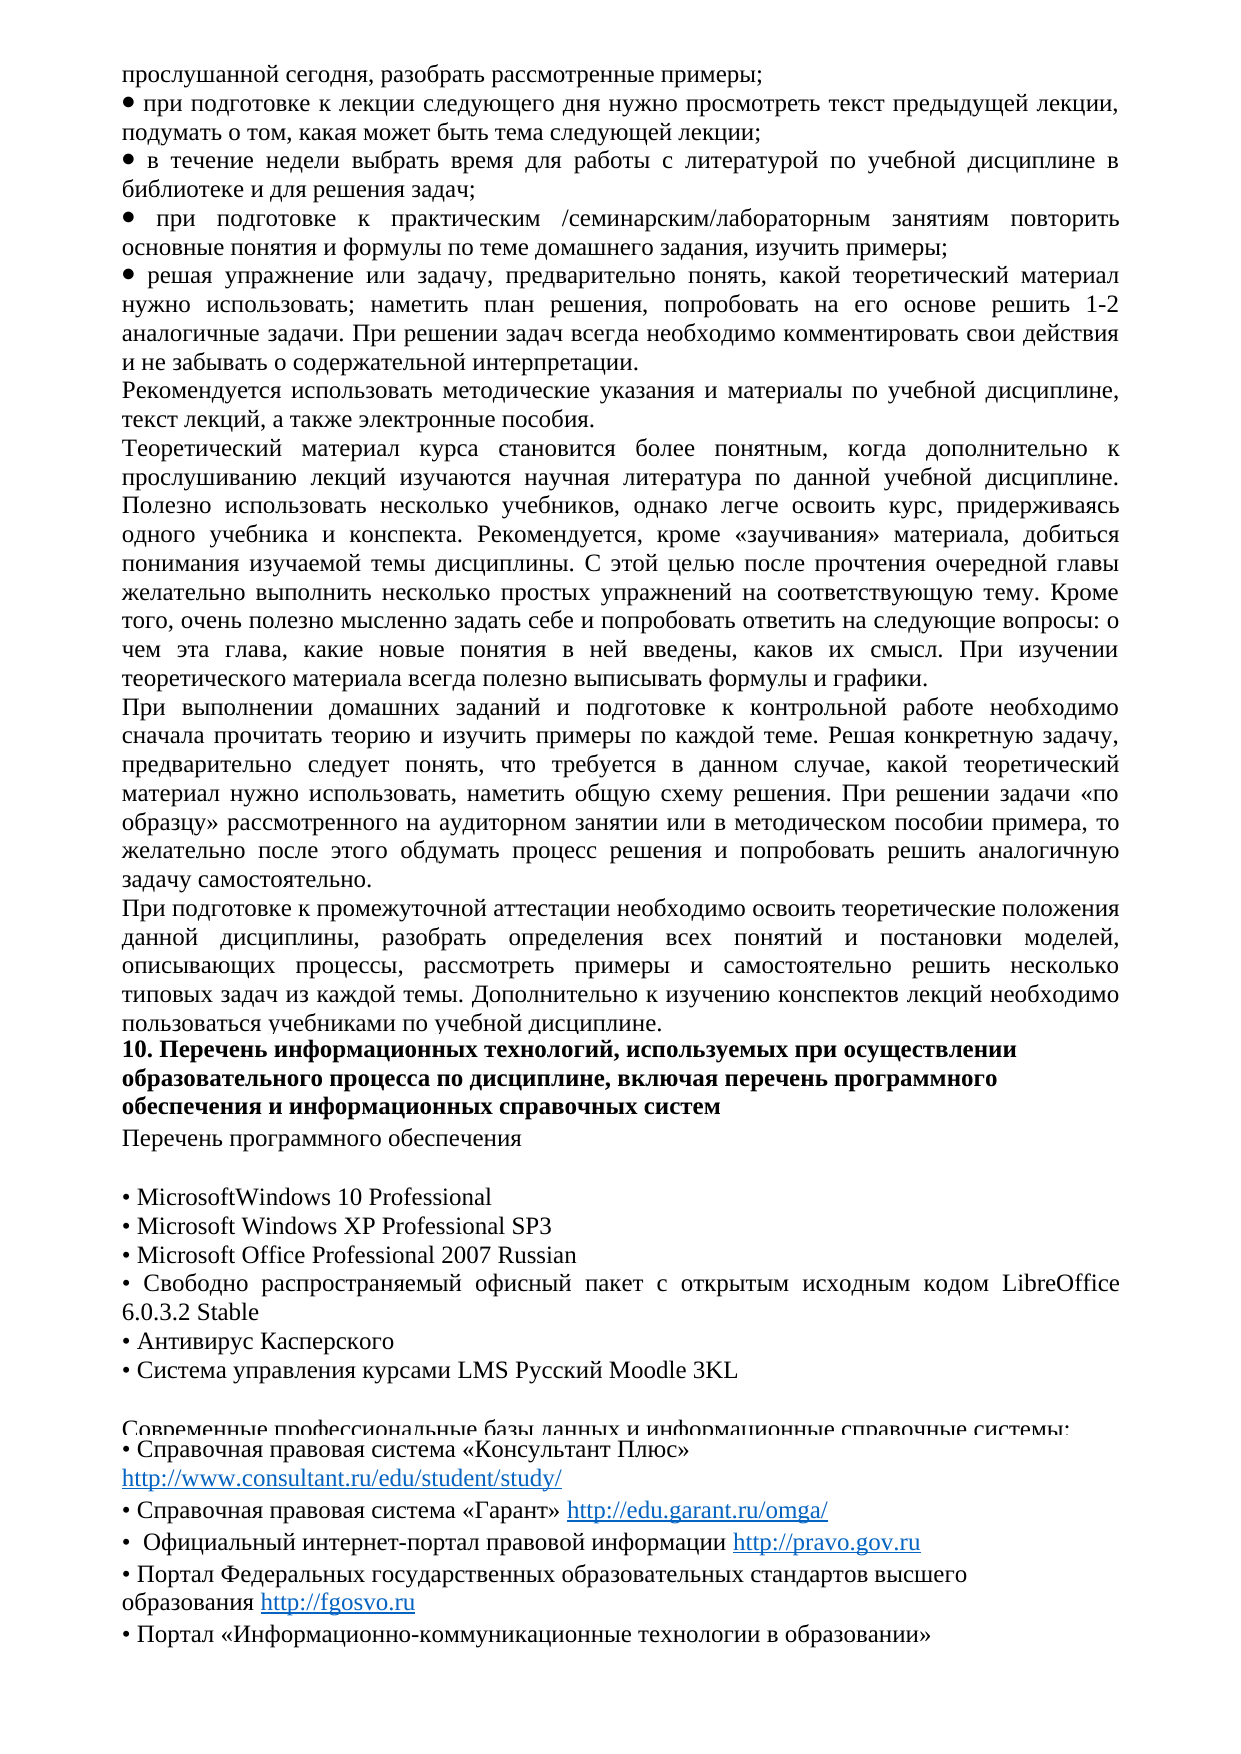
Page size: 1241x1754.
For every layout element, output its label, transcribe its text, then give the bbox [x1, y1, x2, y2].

table_cell • Справочная правовая система «Гарант» http://edu.garant.ru/omga/ [118, 1495, 1124, 1527]
table_cell • Портал «Информационно-коммуникационные технологии в образовании» [118, 1620, 1124, 1651]
table_header прослушанной сегодня, разобрать рассмотренные примеры; ⦁ при подготовке к лекции следующего дня нужно просмотреть текст предыдущей лекции, подумать о том, какая может быть тема следующей лекции; ⦁ в течение недели выбрать время для работы с литературой по учебной дисциплине в библиотеке и для решения задач; ⦁ при подготовке к практическим /семинарским/лабораторным занятиям повторить основные понятия и формулы по теме домашнего задания, изучить примеры; ⦁ решая упражнение или задачу, предварительно понять, какой теоретический материал нужно использовать; наметить план решения, попробовать на его основе решить 1-2 аналогичные задачи. При решении задач всегда необходимо комментировать свои действия и не забывать о содержательной интерпретации. Рекомендуется использовать методические указания и материалы по учебной дисциплине, текст лекций, а также электронные пособия. Теоретический материал курса становится более понятным, когда дополнительно к прослушиванию лекций изучаются научная литература по данной учебной дисциплине. Полезно использовать несколько учебников, однако легче освоить курс, придерживаясь одного учебника и конспекта. Рекомендуется, кроме «заучивания» материала, добиться понимания изучаемой темы дисциплины. С этой целью после прочтения очередной главы желательно выполнить несколько простых упражнений на соответствующую тему. Кроме того, очень полезно мысленно задать себе и попробовать ответить на следующие вопросы: о чем эта глава, какие новые понятия в ней введены, каков их смысл. При изучении теоретического материала всегда полезно выписывать формулы и графики. При выполнении домашних заданий и подготовке к контрольной работе необходимо сначала прочитать теорию и изучить примеры по каждой теме. Решая конкретную задачу, предварительно следует понять, что требуется в данном случае, какой теоретический материал нужно использовать, наметить общую схему решения. При решении задачи «по образцу» рассмотренного на аудиторном занятии или в методическом пособии примера, то желательно после этого обдумать процесс решения и попробовать решить аналогичную задачу самостоятельно. При подготовке к промежуточной аттестации необходимо освоить теоретические положения данной дисциплины, разобрать определения всех понятий и постановки моделей, описывающих процессы, рассмотреть примеры и самостоятельно решить несколько типовых задач из каждой темы. Дополнительно к изучению конспектов лекций необходимо пользоваться учебниками по учебной дисциплине. [118, 59, 1124, 1034]
table_cell • Официальный интернет-портал правовой информации http://pravo.gov.ru [118, 1527, 1124, 1559]
table_cell 10. Перечень информационных технологий, используемых при осуществлении образовательного процесса по дисциплине, включая перечень программного обеспечения и информационных справочных систем [118, 1034, 1124, 1123]
table_cell Перечень программного обеспечения • MicrosoftWindows 10 Professional • Microsoft Windows XP Professional SP3 • Microsoft Office Professional 2007 Russian • Cвободно распространяемый офисный пакет с открытым исходным кодом LibreOffice 6.0.3.2 Stable • Антивирус Касперского • Cистема управления курсами LMS Русский Moodle 3KL Современные профессиональные базы данных и информационные справочные системы: [118, 1123, 1124, 1434]
table_cell • Портал Федеральных государственных образовательных стандартов высшего образования http://fgosvo.ru [118, 1559, 1124, 1619]
table_cell • Справочная правовая система «Консультант Плюс» http://www.consultant.ru/edu/student/study/ [118, 1434, 1124, 1495]
